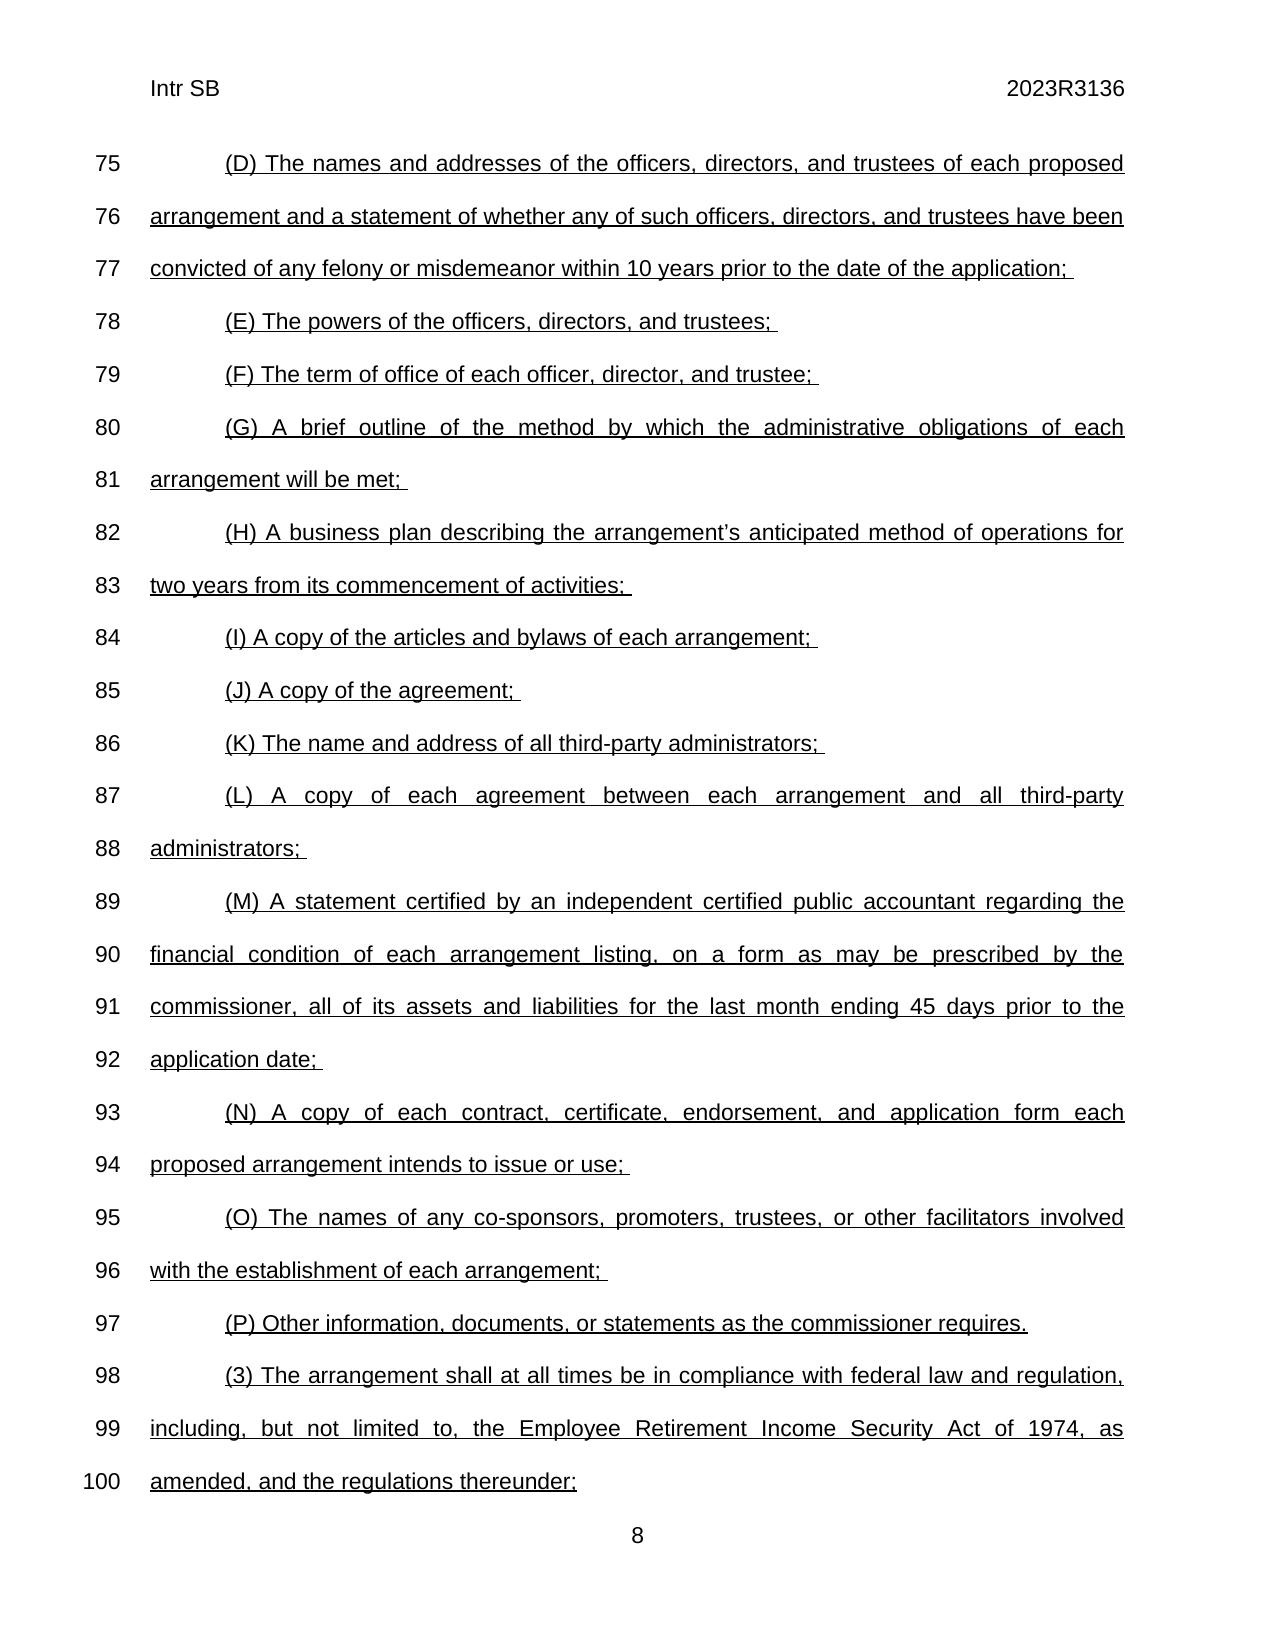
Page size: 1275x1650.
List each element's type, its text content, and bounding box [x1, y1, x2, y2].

text (P) Other information, documents, or statements as the commissioner requires. [150, 1309, 1125, 1336]
text (N) A copy of each contract, certificate, endorsement, and application form each proposed arrangement intends to issue or use; [150, 1099, 1125, 1178]
text (M) A statement certified by an independent certified public accountant regarding the financial condition of each arrangement listing, on a form as may be prescribed by the commissioner, all of its assets and liabilities for the last month ending 45 days prior to the application date; [150, 1017, 1125, 1072]
text (K) The name and address of all third-party administrators; [150, 730, 1125, 756]
text (I) A copy of the articles and bylaws of each arrangement; [150, 624, 1125, 651]
text (J) A copy of the agreement; [150, 677, 1125, 703]
text (E) The powers of the officers, directors, and trustees; [150, 308, 1125, 334]
text (G) A brief outline of the method by which the administrative obligations of each arrangement will be met; [150, 413, 1125, 493]
text (H) A business plan describing the arrangement’s anticipated method of operations for two years from its commencement of activities; [150, 519, 1125, 598]
text (O) The names of any co-sponsors, promoters, trustees, or other facilitators involved with the establishment of each arrangement; [150, 1204, 1125, 1283]
text (F) The term of office of each officer, director, and trustee; [150, 361, 1125, 387]
text (3) The arrangement shall at all times be in compliance with federal law and regulation, including, but not limited to, the Employee Retirement Income Security Act of 1974, as amended, and the regulations thereunder; [150, 1362, 1125, 1494]
text (M) A statement certified by an independent certified public accountant regarding the financial condition of each arrangement listing, on a form as may be prescribed by the commissioner, all of its assets and liabilities for the last month ending 45 days prior to the application date; [150, 888, 1125, 1016]
text (L) A copy of each agreement between each arrangement and all third-party administrators; [150, 782, 1125, 862]
text (D) The names and addresses of the officers, directors, and trustees of each proposed arrangement and a statement of whether any of such officers, directors, and trustees have been convicted of any felony or misdemeanor within 10 years prior to the date of the application; [150, 150, 1125, 282]
